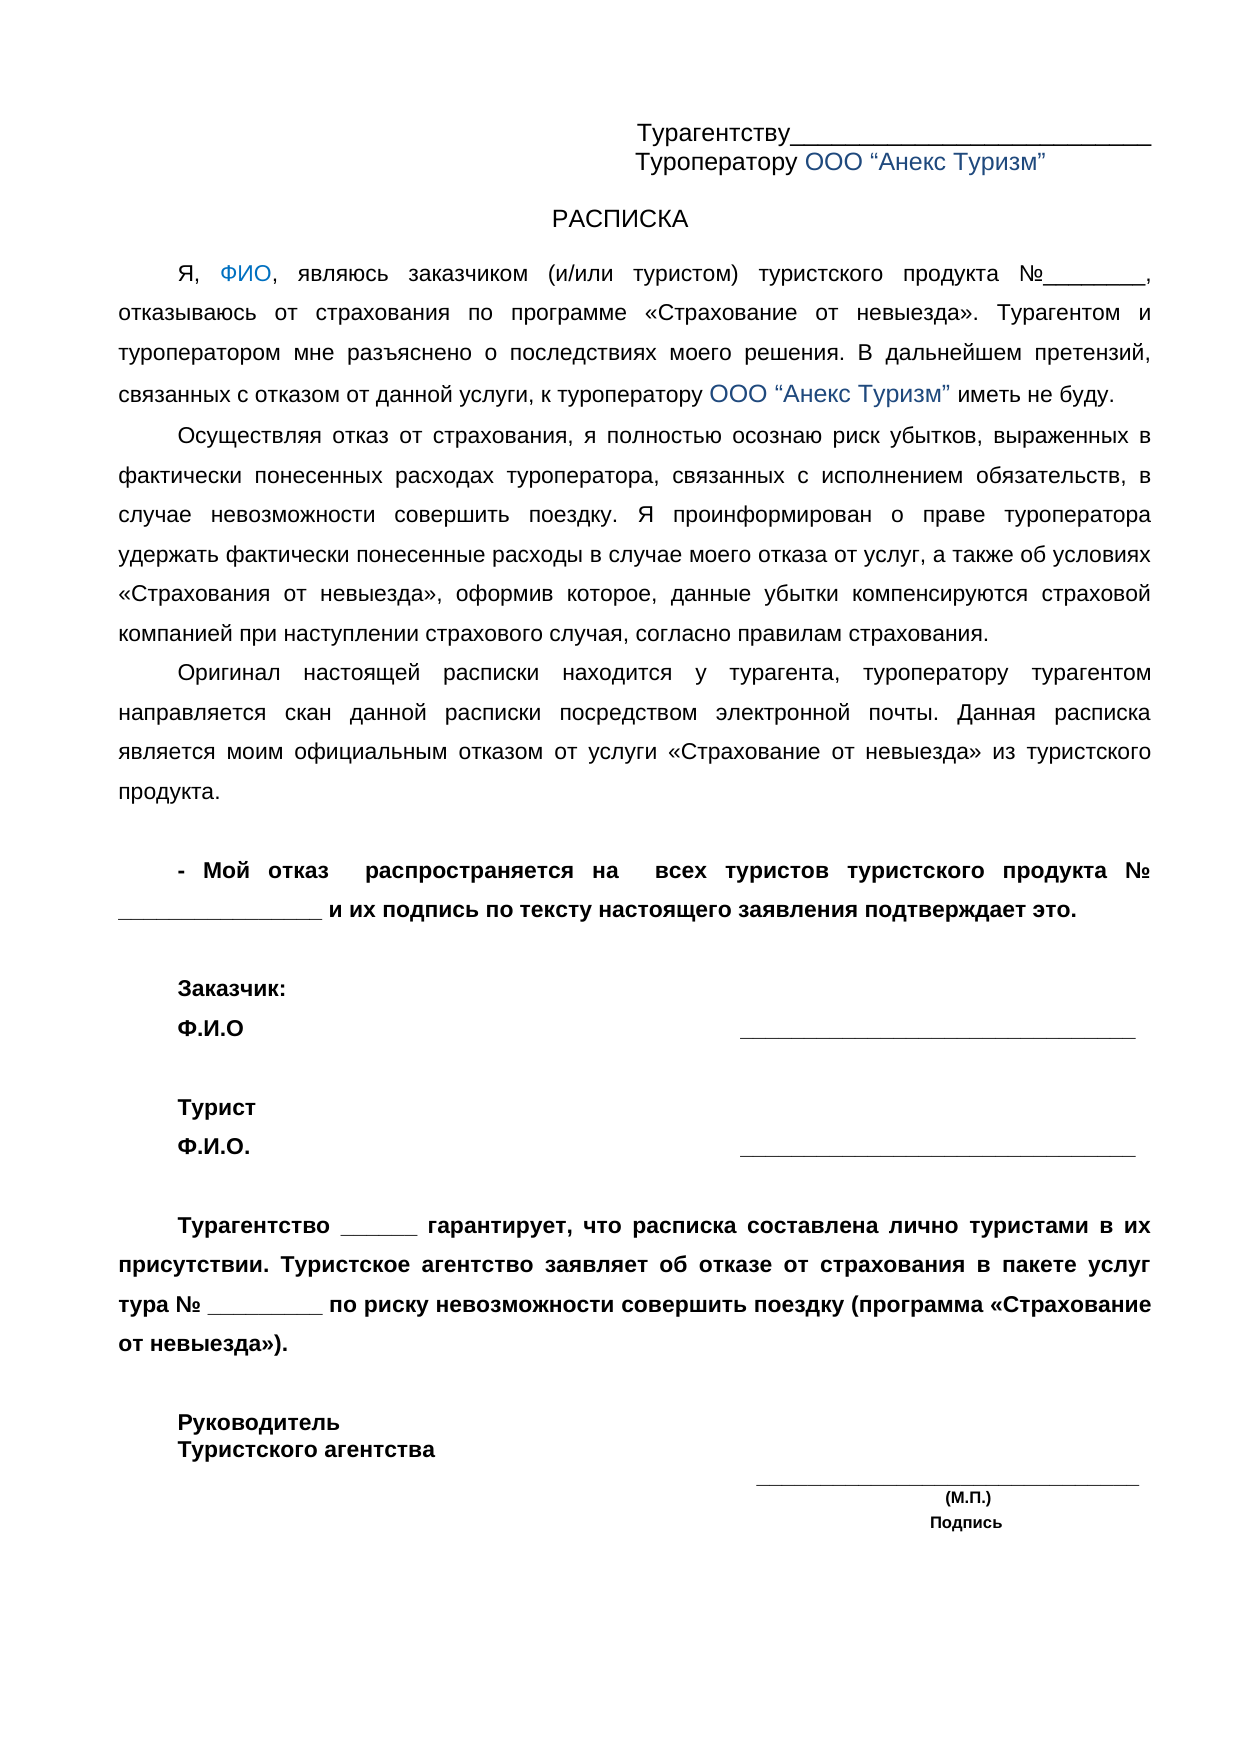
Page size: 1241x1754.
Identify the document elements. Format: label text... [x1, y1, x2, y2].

text Ф.И.О. _______________________________ [118, 1133, 1152, 1159]
text Ф.И.О _______________________________ [118, 1014, 1152, 1041]
text Подпись [177, 1507, 1152, 1534]
text Я, ФИО, являюсь заказчиком (и/или туристом) туристского продукта №________, отказываюсь от страхования по программе «Страхование от невыезда». Турагентом и туроператором мне разъяснено о последствиях моего решения. В дальнейшем претензий, связанных с отказом от данной услуги, к туроператору ООО “Анекс Туризм” иметь не буду. [118, 259, 1152, 408]
text Руководитель [177, 1409, 1152, 1436]
text РАСПИСКА [177, 204, 1152, 233]
text Турагентство ______ гарантирует, что расписка составлена лично туристами в их присутствии. Туристское агентство заявляет об отказе от страхования в пакете услуг тура № _________ по риску невозможности совершить поездку (программа «Страхование от невыезда»). [118, 1212, 1152, 1357]
text ______________________________ [177, 1462, 1152, 1488]
text - Мой отказ распространяется на всех туристов туристского продукта № ________________ и их подпись по тексту настоящего заявления подтверждает это. [118, 857, 1152, 922]
text Туроператору ООО “Анекс Туризм” [177, 147, 1152, 176]
text Турист [118, 1093, 1152, 1120]
text Туристского агентства [177, 1436, 1152, 1462]
text Осуществляя отказ от страхования, я полностью осознаю риск убытков, выраженных в фактически понесенных расходах туроператора, связанных с исполнением обязательств, в случае невозможности совершить поездку. Я проинформирован о праве туроператора удержать фактически понесенные расходы в случае моего отказа от услуг, а также об условиях «Страхования от невыезда», оформив которое, данные убытки компенсируются страховой компанией при наступлении страхового случая, согласно правилам страхования. [118, 422, 1152, 646]
text Оригинал настоящей расписки находится у турагента, туроператору турагентом направляется скан данной расписки посредством электронной почты. Данная расписка является моим официальным отказом от услуги «Страхование от невыезда» из туристского продукта. [118, 659, 1152, 804]
text Заказчик: [118, 975, 1152, 1001]
text (М.П.) [177, 1488, 1152, 1507]
text Турагентству__________________________ [177, 118, 1152, 147]
